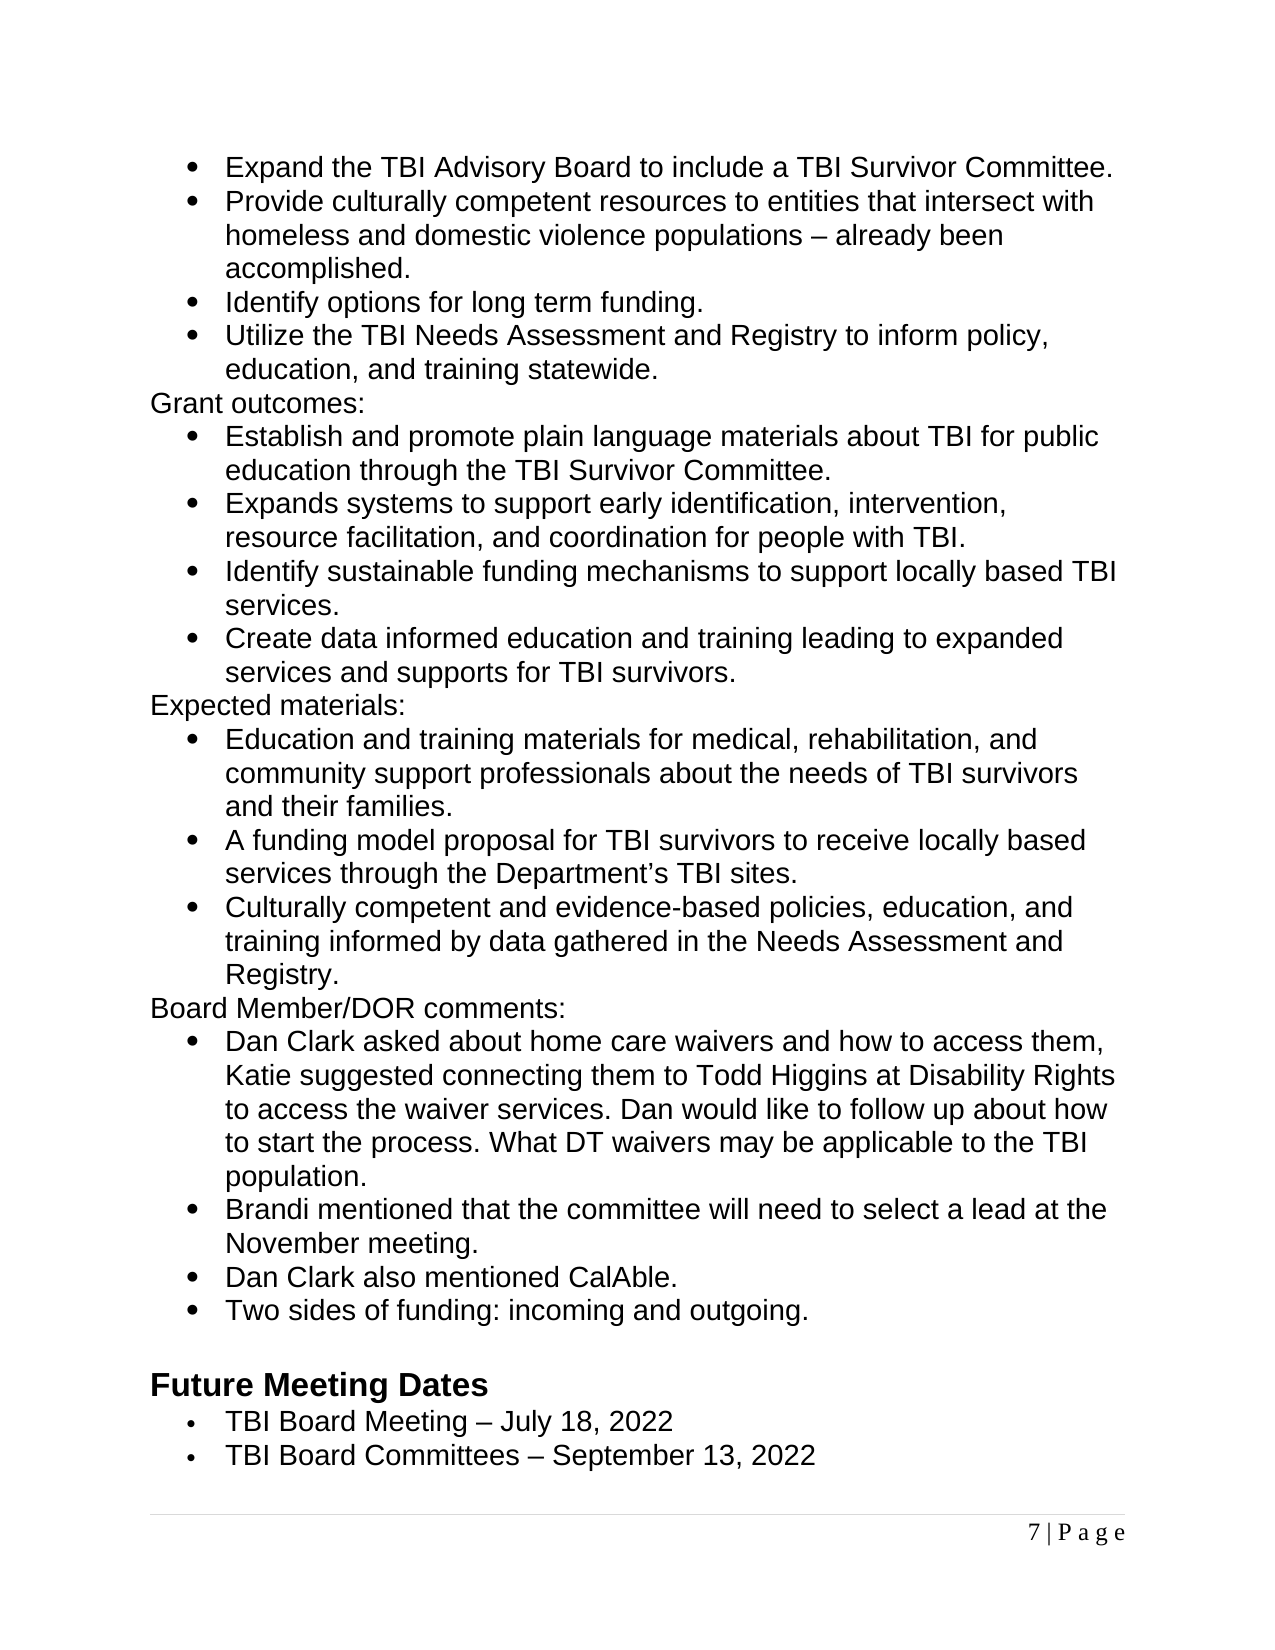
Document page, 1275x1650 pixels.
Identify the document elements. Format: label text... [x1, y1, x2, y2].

list Brandi mentioned that the committee will need to select a lead at the November meeting. [187, 1192, 1125, 1259]
list TBI Board Meeting – July 18, 2022 [187, 1404, 1125, 1437]
list Two sides of funding: incoming and outgoing. [187, 1293, 1125, 1327]
list Dan Clark also mentioned CalAble. [187, 1259, 1125, 1293]
list Establish and promote plain language materials about TBI for public education through the TBI Survivor Committee. [187, 419, 1125, 486]
list TBI Board Committees – September 13, 2022 [187, 1437, 1125, 1471]
text Expected materials: [150, 688, 1125, 722]
list Dan Clark asked about home care waivers and how to access them, Katie suggested connecting them to Todd Higgins at Disability Rights to access the waiver services. Dan would like to follow up about how to start the process. What DT waivers may be applicable to the TBI population. [187, 1024, 1125, 1192]
text Grant outcomes: [150, 386, 1125, 419]
text Board Member/DOR comments: [150, 991, 1125, 1024]
list A funding model proposal for TBI survivors to receive locally based services through the Department’s TBI sites. [187, 823, 1125, 890]
list Culturally competent and evidence-based policies, education, and training informed by data gathered in the Needs Assessment and Registry. [187, 890, 1125, 991]
list Create data informed education and training leading to expanded services and supports for TBI survivors. [187, 621, 1125, 688]
list Provide culturally competent resources to entities that intersect with homeless and domestic violence populations – already been accomplished. [187, 184, 1125, 284]
list Education and training materials for medical, rehabilitation, and community support professionals about the needs of TBI survivors and their families. [187, 722, 1125, 823]
list Expands systems to support early identification, intervention, resource facilitation, and coordination for people with TBI. [187, 486, 1125, 554]
list Identify options for long term funding. [187, 284, 1125, 318]
text Future Meeting Dates [150, 1366, 1125, 1404]
list Expand the TBI Advisory Board to include a TBI Survivor Committee. [187, 150, 1125, 184]
list Identify sustainable funding mechanisms to support locally based TBI services. [187, 554, 1125, 621]
list Utilize the TBI Needs Assessment and Registry to inform policy, education, and training statewide. [187, 318, 1125, 386]
